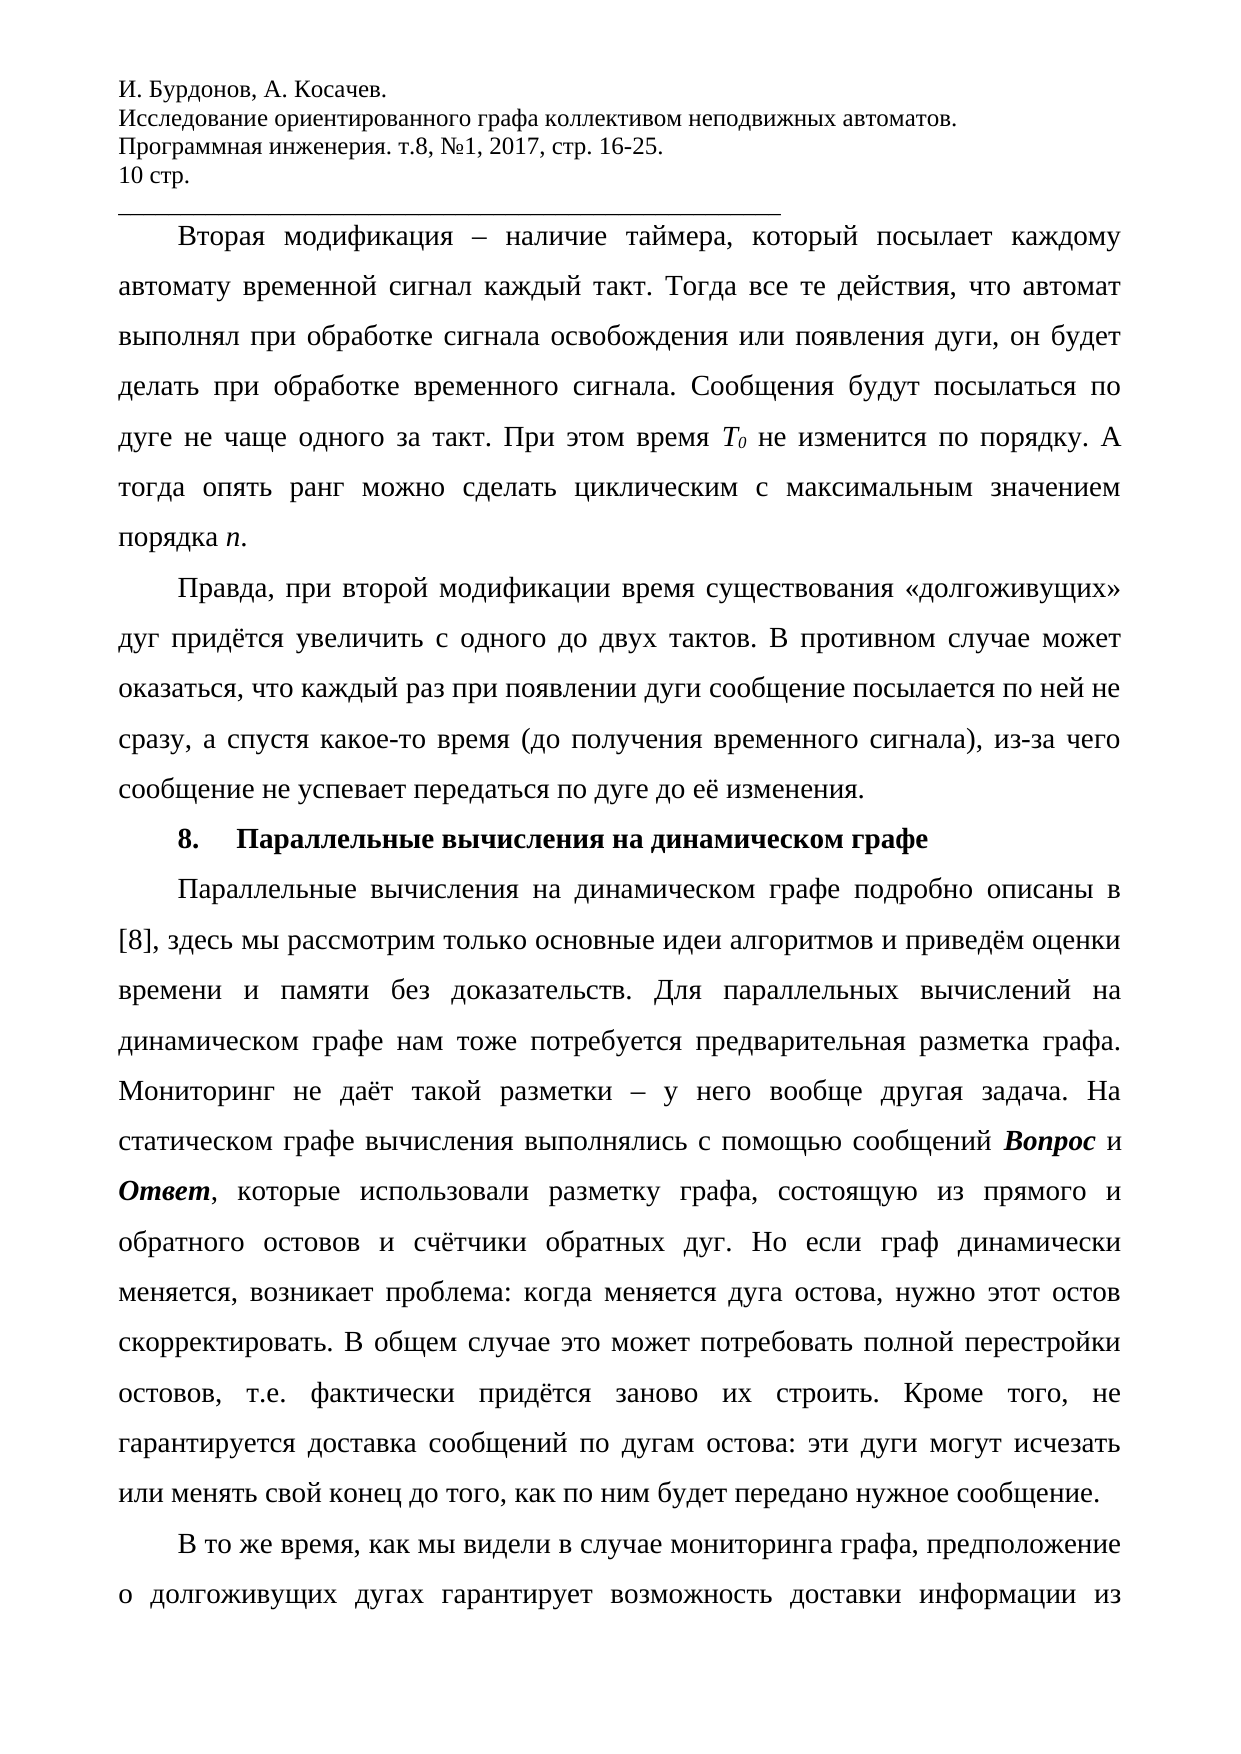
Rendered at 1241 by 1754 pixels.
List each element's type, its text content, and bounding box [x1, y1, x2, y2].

text Вторая модификация – наличие таймера, который посылает каждому автомату временной сигнал каждый такт. Тогда все те действия, что автомат выполнял при обработке сигнала освобождения или появления дуги, он будет делать при обработке временного сигнала. Сообщения будут посылаться по дуге не чаще одного за такт. При этом время T0 не изменится по порядку. А тогда опять ранг можно сделать циклическим с максимальным значением порядка n. [118, 218, 1122, 553]
list Параллельные вычисления на динамическом графе [177, 821, 1122, 855]
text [118, 1526, 1122, 1609]
text Правда, при второй модификации время существования «долгоживущих» дуг придётся увеличить с одного до двух тактов. В противном случае может оказаться, что каждый раз при появлении дуги сообщение посылается по ней не сразу, а спустя какое-то время (до получения временного сигнала), из-за чего сообщение не успевает передаться по дуге до её изменения. [118, 570, 1122, 804]
text Параллельные вычисления на динамическом графе подробно описаны в [8], здесь мы рассмотрим только основные идеи алгоритмов и приведём оценки времени и памяти без доказательств. Для параллельных вычислений на динамическом графе нам тоже потребуется предварительная разметка графа. Мониторинг не даёт такой разметки – у него вообще другая задача. На статическом графе вычисления выполнялись с помощью сообщений Вопрос и Ответ, которые использовали разметку графа, состоящую из прямого и обратного остовов и счётчики обратных дуг. Но если граф динамически меняется, возникает проблема: когда меняется дуга остова, нужно этот остов скорректировать. В общем случае это может потребовать полной перестройки остовов, т.е. фактически придётся заново их строить. Кроме того, не гарантируется доставка сообщений по дугам остова: эти дуги могут исчезать или менять свой конец до того, как по ним будет передано нужное сообщение. [118, 872, 1122, 1509]
